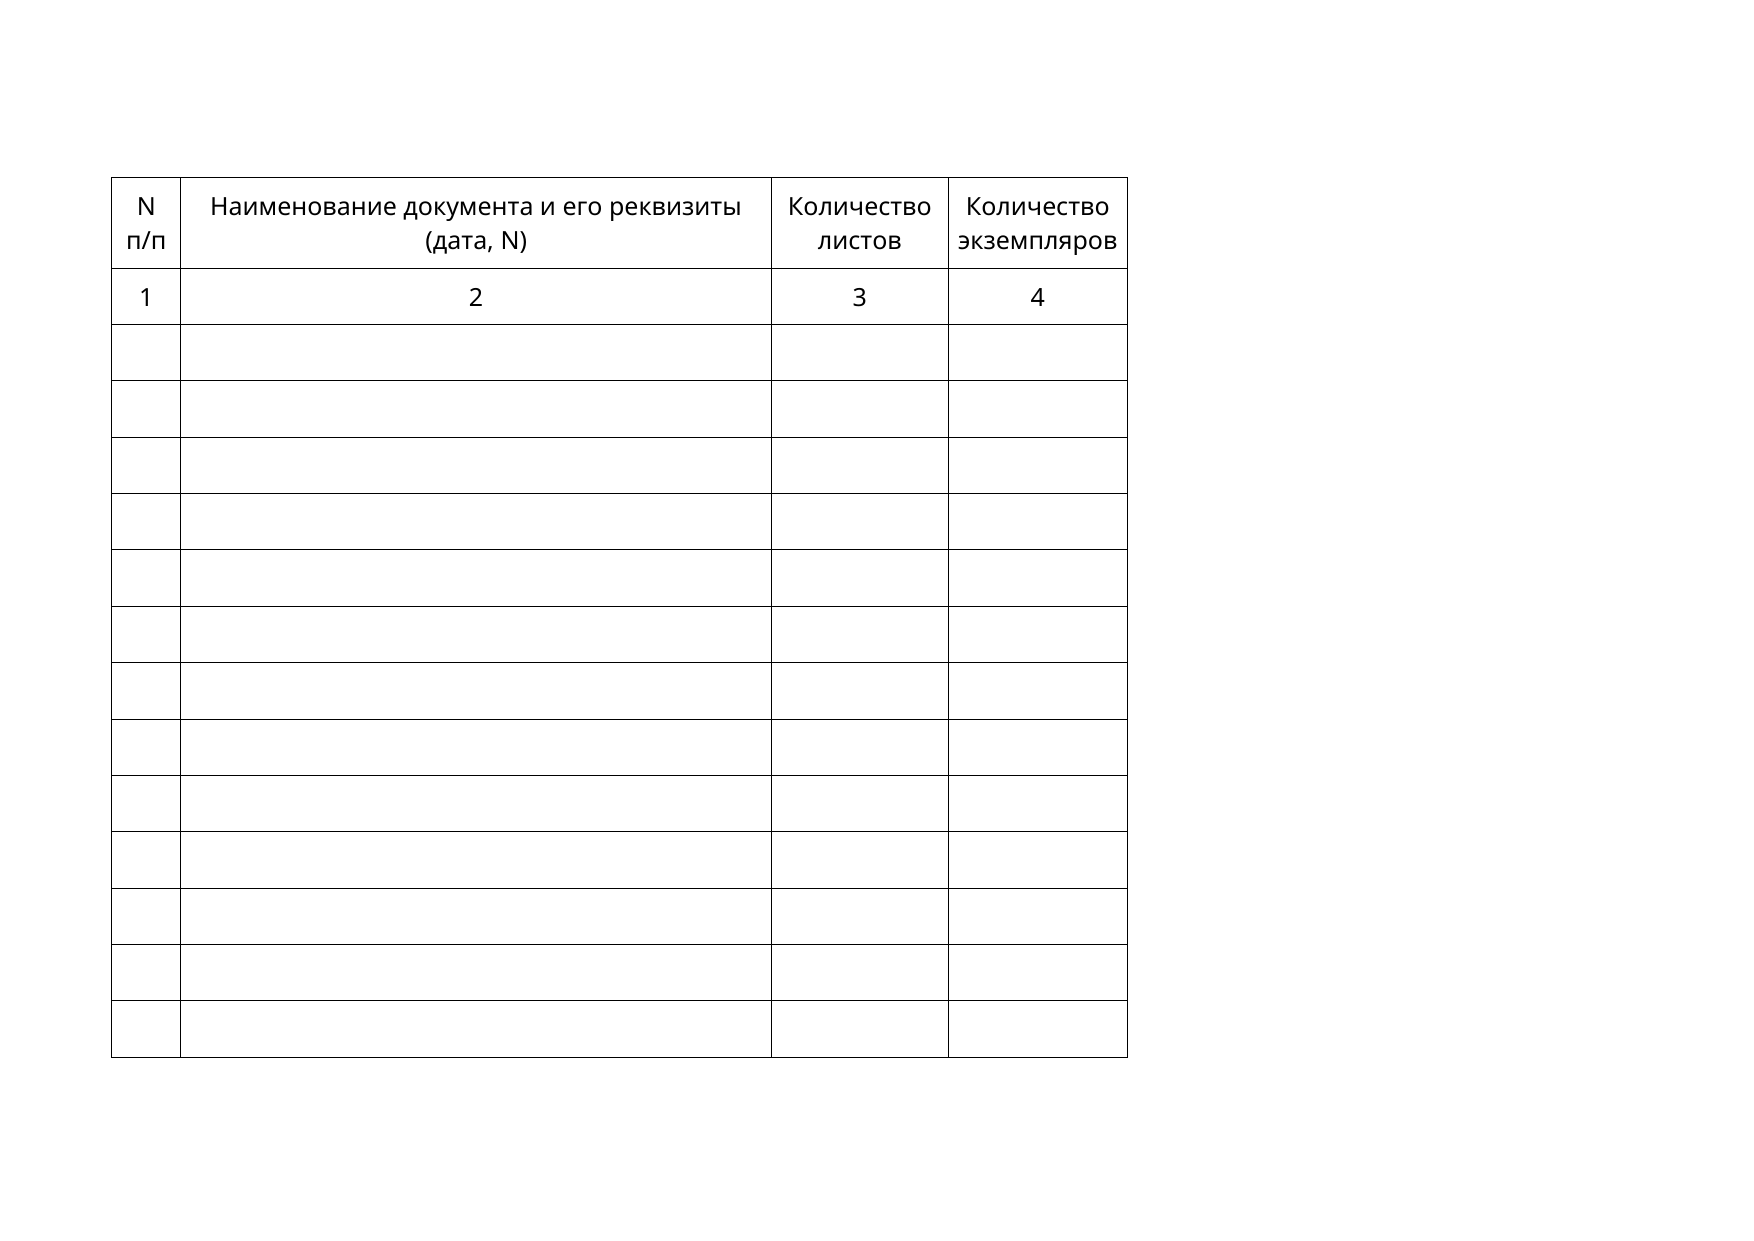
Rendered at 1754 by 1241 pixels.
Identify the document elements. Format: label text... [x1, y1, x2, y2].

table_cell [949, 720, 1127, 775]
table_cell [949, 832, 1127, 887]
table_header N п/п [112, 178, 180, 268]
table_cell [181, 494, 771, 549]
table_cell [112, 494, 180, 549]
table_cell [949, 381, 1127, 437]
table_cell [112, 889, 180, 944]
table_cell [949, 1001, 1127, 1057]
table_cell [772, 607, 948, 662]
table_cell [181, 776, 771, 831]
table_cell [181, 889, 771, 944]
table_cell [112, 1001, 180, 1057]
table_cell [949, 325, 1127, 380]
table_cell [772, 438, 948, 493]
table_cell 4 [949, 269, 1127, 324]
table_cell [112, 438, 180, 493]
table_cell [949, 550, 1127, 606]
table_cell [181, 663, 771, 718]
table_cell [772, 1001, 948, 1057]
table_cell [772, 381, 948, 437]
table_cell [181, 720, 771, 775]
table_cell [181, 381, 771, 437]
table_cell [772, 720, 948, 775]
table_cell [772, 945, 948, 1000]
table_cell [949, 663, 1127, 718]
table_cell [181, 1001, 771, 1057]
table_cell [772, 776, 948, 831]
table_cell [181, 325, 771, 380]
table_cell [112, 945, 180, 1000]
table_header Количество экземпляров [949, 178, 1127, 268]
table_cell [772, 832, 948, 887]
table_cell [772, 325, 948, 380]
table_cell [772, 494, 948, 549]
table_cell [772, 889, 948, 944]
table_cell [949, 889, 1127, 944]
table_cell 2 [181, 269, 771, 324]
table_cell 1 [112, 269, 180, 324]
table_cell [112, 607, 180, 662]
table_cell [181, 832, 771, 887]
table_cell [112, 325, 180, 380]
table_cell [772, 663, 948, 718]
table_cell [112, 663, 180, 718]
table_cell [181, 550, 771, 606]
table_cell [112, 550, 180, 606]
table_header Наименование документа и его реквизиты (дата, N) [181, 178, 771, 268]
table_cell [112, 832, 180, 887]
table_cell [949, 494, 1127, 549]
table_cell [949, 438, 1127, 493]
table_cell [112, 381, 180, 437]
table_cell [949, 776, 1127, 831]
table_cell [112, 720, 180, 775]
table_cell [772, 550, 948, 606]
table_cell [112, 776, 180, 831]
table_cell 3 [772, 269, 948, 324]
table_header Количество листов [772, 178, 948, 268]
table_cell [949, 607, 1127, 662]
table_cell [181, 945, 771, 1000]
table_cell [181, 438, 771, 493]
table_cell [949, 945, 1127, 1000]
table_cell [181, 607, 771, 662]
